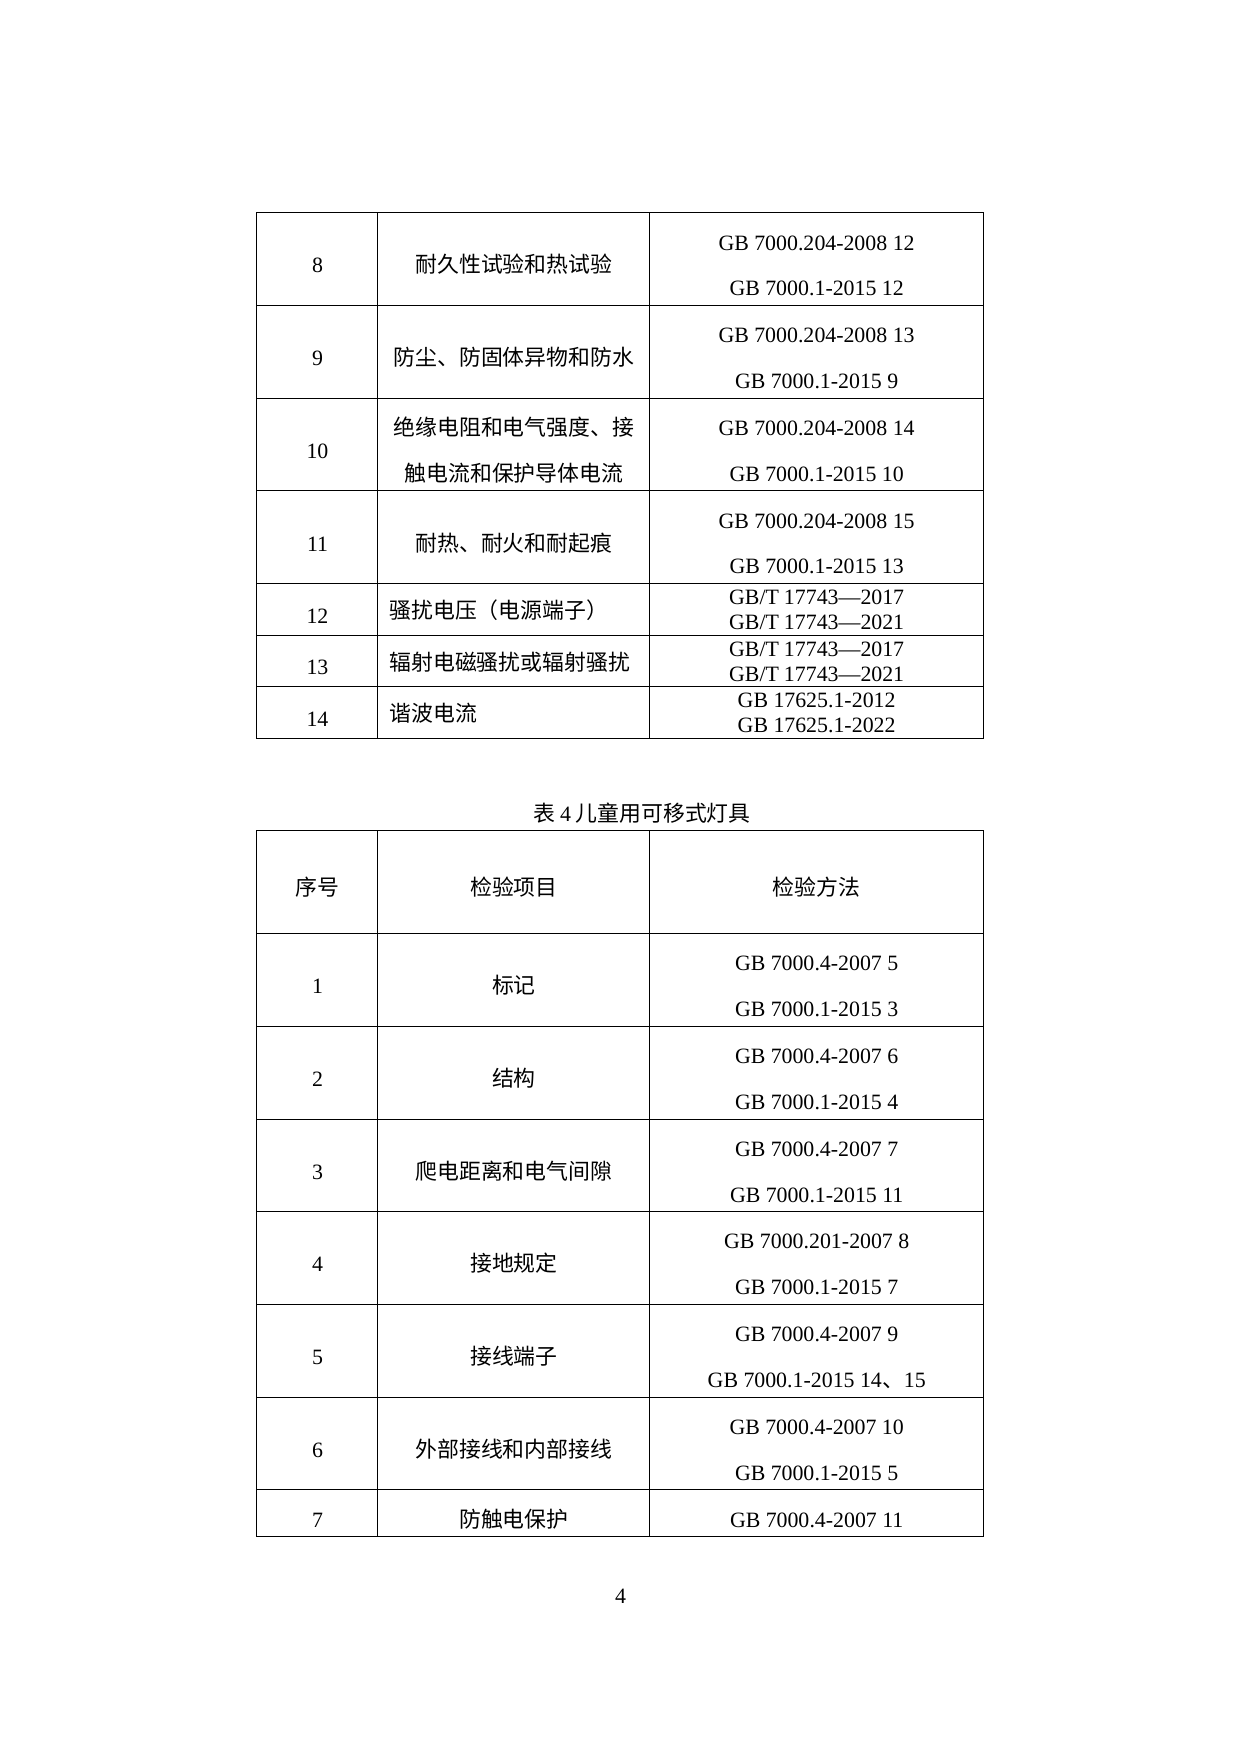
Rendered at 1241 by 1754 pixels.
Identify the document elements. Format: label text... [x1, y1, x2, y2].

table_header 序号 [257, 831, 377, 933]
table_header 检验方法 [650, 831, 983, 933]
table_cell 3 [257, 1120, 377, 1211]
table_cell GB 7000.4-2007 6 GB 7000.1-2015 4 [650, 1027, 983, 1118]
table_cell GB 7000.4-2007 7 GB 7000.1-2015 11 [650, 1120, 983, 1211]
table_cell 13 [257, 636, 377, 686]
table_cell GB 7000.4-2007 5 GB 7000.1-2015 3 [650, 934, 983, 1026]
table_cell GB 7000.204-2008 14 GB 7000.1-2015 10 [650, 399, 983, 490]
table_cell 6 [257, 1398, 377, 1489]
table_cell 10 [257, 399, 377, 490]
table_cell 11 [257, 491, 377, 583]
table_header 检验项目 [378, 831, 649, 933]
table_cell 辐射电磁骚扰或辐射骚扰 [378, 636, 649, 686]
table_cell 防触电保护 [378, 1490, 649, 1536]
table_cell 结构 [378, 1027, 649, 1118]
table_cell 9 [257, 306, 377, 398]
table_cell 绝缘电阻和电气强度、接触电流和保护导体电流 [378, 399, 649, 490]
table_cell 12 [257, 584, 377, 634]
table_cell 5 [257, 1305, 377, 1397]
table_cell GB/T 17743—2017 GB/T 17743—2021 [650, 584, 983, 634]
table_cell 接地规定 [378, 1212, 649, 1304]
table_cell 耐热、耐火和耐起痕 [378, 491, 649, 583]
table_cell 接线端子 [378, 1305, 649, 1397]
table_cell 爬电距离和电气间隙 [378, 1120, 649, 1211]
table_cell GB 7000.204-2008 12 GB 7000.1-2015 12 [650, 213, 983, 305]
table_cell GB 17625.1-2012 GB 17625.1-2022 [650, 687, 983, 737]
table_cell 骚扰电压（电源端子） [378, 584, 649, 634]
table_cell 4 [257, 1212, 377, 1304]
table_cell 8 [257, 213, 377, 305]
table_cell GB 7000.201-2007 8 GB 7000.1-2015 7 [650, 1212, 983, 1304]
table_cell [650, 1490, 983, 1536]
table_cell 1 [257, 934, 377, 1026]
table_cell 14 [257, 687, 377, 737]
table_cell GB 7000.204-2008 13 GB 7000.1-2015 9 [650, 306, 983, 398]
table_cell 标记 [378, 934, 649, 1026]
table_cell 2 [257, 1027, 377, 1118]
table_cell 7 [257, 1490, 377, 1536]
table_cell 谐波电流 [378, 687, 649, 737]
text 表4儿童用可移式灯具 [153, 784, 1087, 830]
table_cell GB 7000.204-2008 15 GB 7000.1-2015 13 [650, 491, 983, 583]
table_cell 外部接线和内部接线 [378, 1398, 649, 1489]
table_cell GB 7000.4-2007 10 GB 7000.1-2015 5 [650, 1398, 983, 1489]
table_cell GB/T 17743—2017 GB/T 17743—2021 [650, 636, 983, 686]
table_cell 耐久性试验和热试验 [378, 213, 649, 305]
table_cell GB 7000.4-2007 9 GB 7000.1-2015 14、15 [650, 1305, 983, 1397]
table_cell 防尘、防固体异物和防水 [378, 306, 649, 398]
